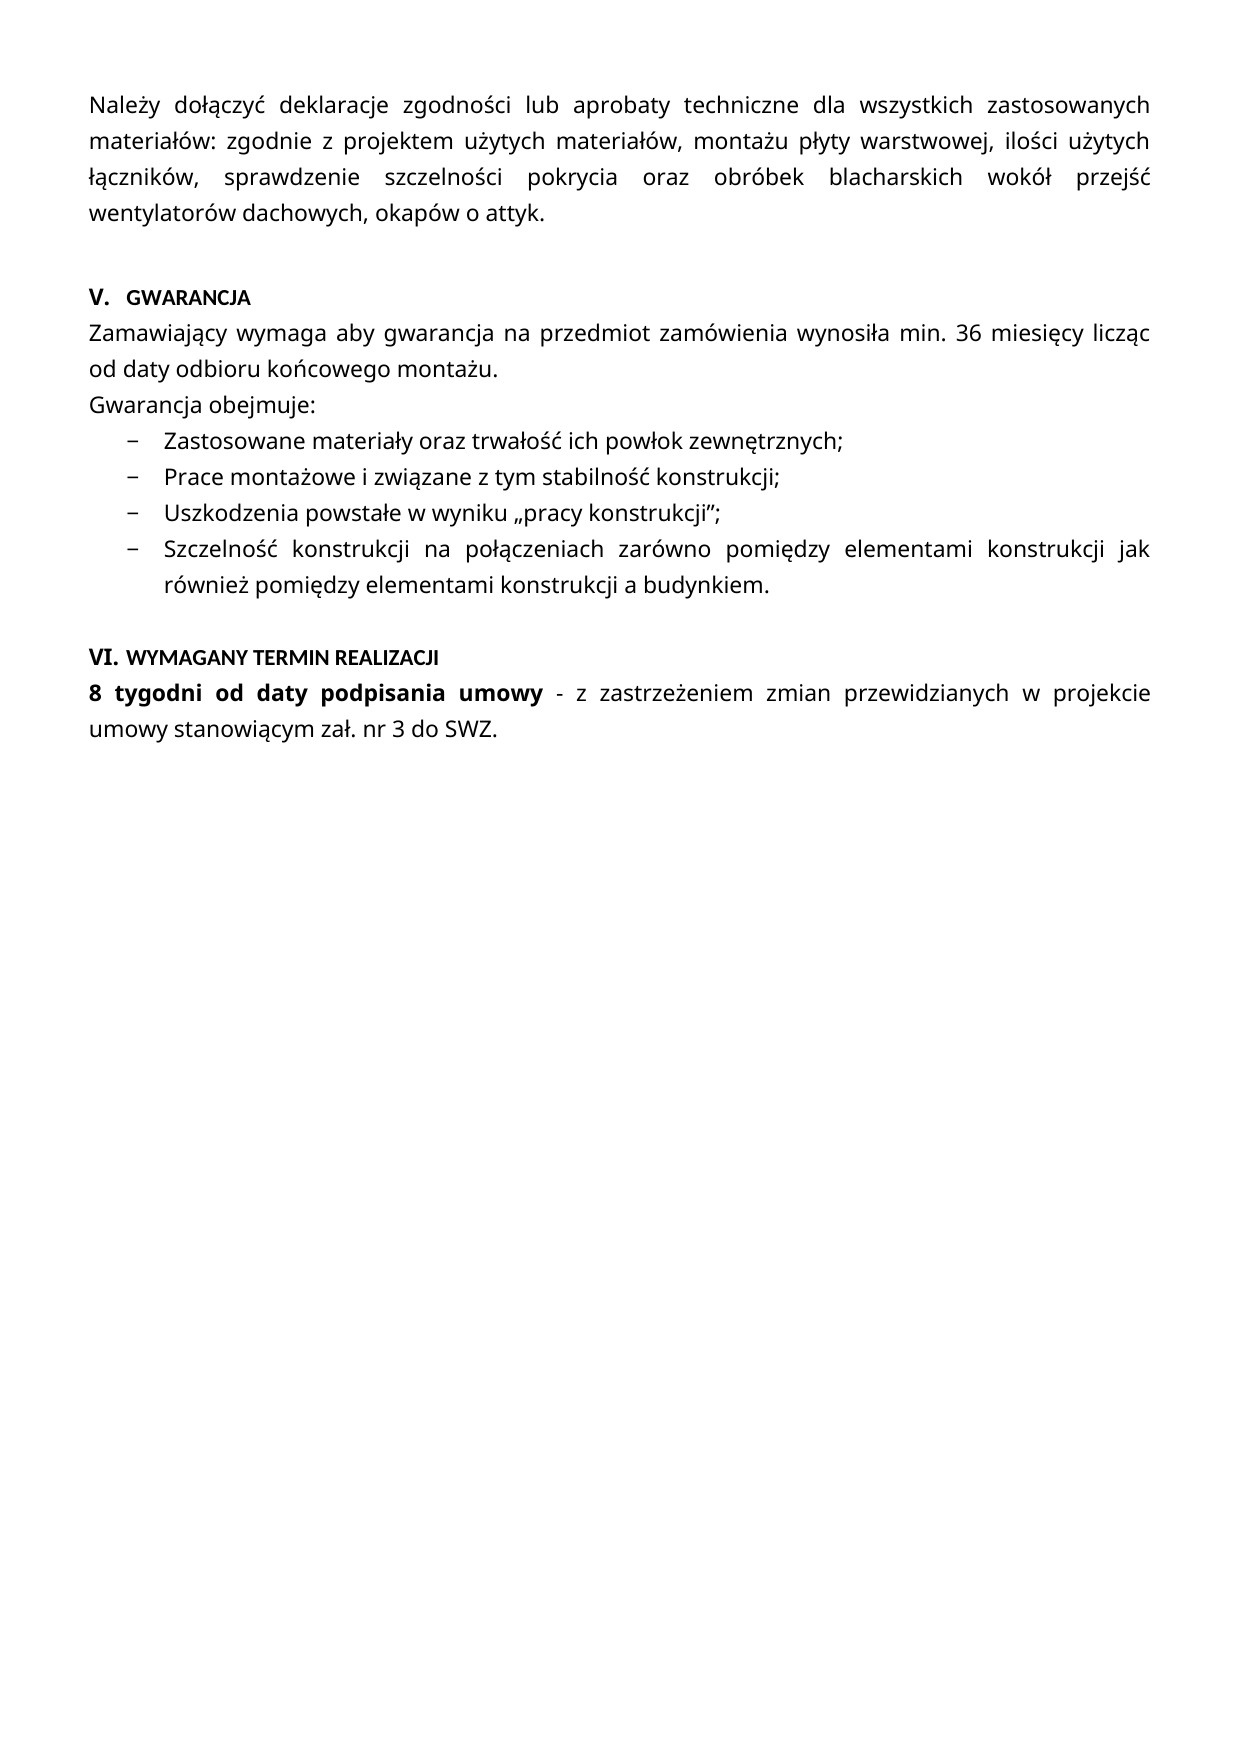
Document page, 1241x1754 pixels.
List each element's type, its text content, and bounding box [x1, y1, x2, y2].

text Zamawiający wymaga aby gwarancja na przedmiot zamówienia wynosiła min. 36 miesięcy licząc od daty odbioru końcowego montażu. [89, 317, 1152, 384]
list Szczelność konstrukcji na połączeniach zarówno pomiędzy elementami konstrukcji jak również pomiędzy elementami konstrukcji a budynkiem. [126, 533, 1152, 600]
list Zastosowane materiały oraz trwałość ich powłok zewnętrznych; [126, 425, 1152, 456]
list GWARANCJA [89, 281, 1152, 312]
text Gwarancja obejmuje: [89, 389, 1152, 420]
text Należy dołączyć deklaracje zgodności lub aprobaty techniczne dla wszystkich zastosowanych materiałów: zgodnie z projektem użytych materiałów, montażu płyty warstwowej, ilości użytych łączników, sprawdzenie szczelności pokrycia oraz obróbek blacharskich wokół przejść wentylatorów dachowych, okapów o attyk. [89, 89, 1152, 228]
text 8 tygodni od daty podpisania umowy - z zastrzeżeniem zmian przewidzianych w projekcie umowy stanowiącym zał. nr 3 do SWZ. [89, 677, 1152, 744]
list Uszkodzenia powstałe w wyniku „pracy konstrukcji”; [126, 497, 1152, 528]
list WYMAGANY TERMIN REALIZACJI [89, 641, 1152, 672]
list Prace montażowe i związane z tym stabilność konstrukcji; [126, 461, 1152, 492]
